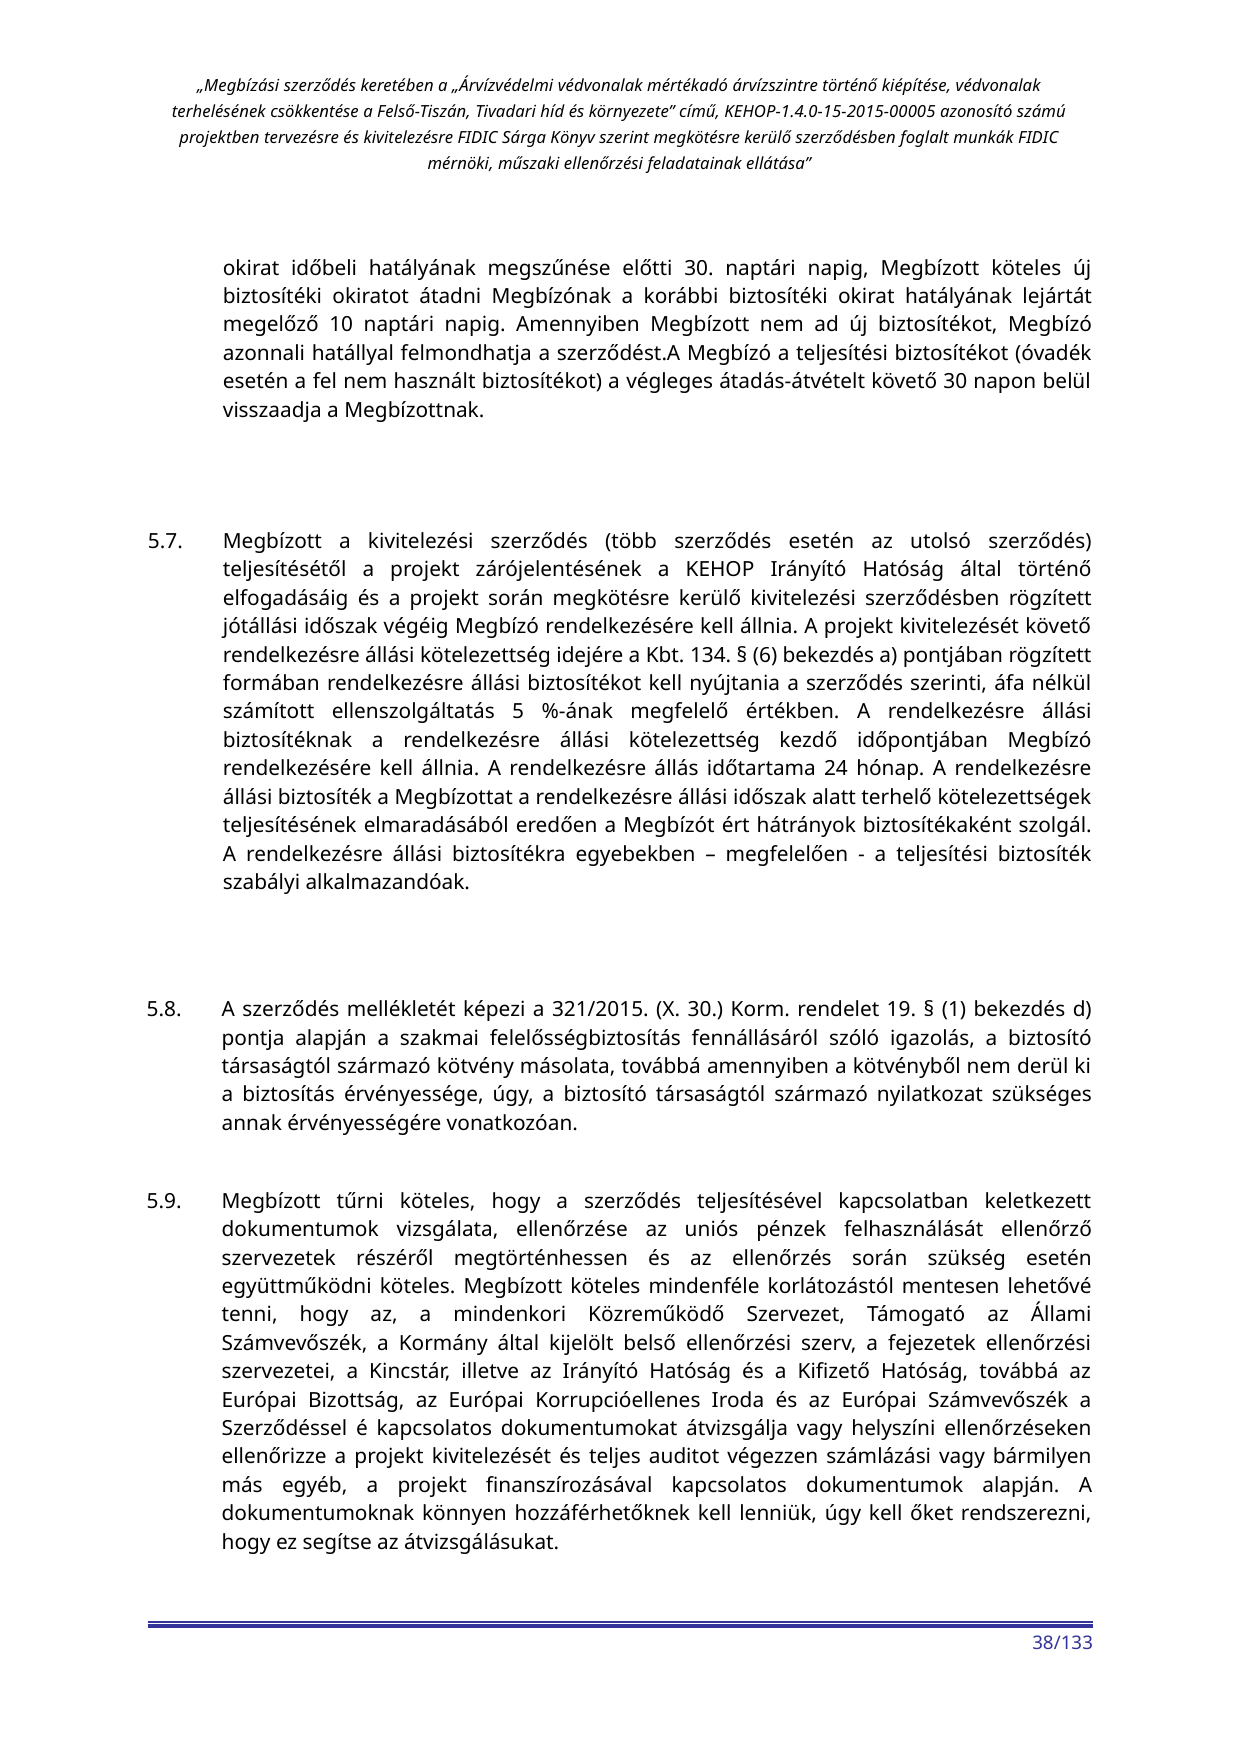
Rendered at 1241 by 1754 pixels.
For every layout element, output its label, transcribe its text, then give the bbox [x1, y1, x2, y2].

list Megbízott a kivitelezési szerződés (több szerződés esetén az utolsó szerződés) teljesítésétől a projekt zárójelentésének a KEHOP Irányító Hatóság által történő elfogadásáig és a projekt során megkötésre kerülő kivitelezési szerződésben rögzített jótállási időszak végéig Megbízó rendelkezésére kell állnia. A projekt kivitelezését követő rendelkezésre állási kötelezettség idejére a Kbt. 134. § (6) bekezdés a) pontjában rögzített formában rendelkezésre állási biztosítékot kell nyújtania a szerződés szerinti, áfa nélkül számított ellenszolgáltatás 5 %-ának megfelelő értékben. A rendelkezésre állási biztosítéknak a rendelkezésre állási kötelezettség kezdő időpontjában Megbízó rendelkezésére kell állnia. A rendelkezésre állás időtartama 24 hónap. A rendelkezésre állási biztosíték a Megbízottat a rendelkezésre állási időszak alatt terhelő kötelezettségek teljesítésének elmaradásából eredően a Megbízót ért hátrányok biztosítékaként szolgál. A rendelkezésre állási biztosítékra egyebekben – megfelelően - a teljesítési biztosíték szabályi alkalmazandóak. [148, 526, 1093, 896]
list A szerződés mellékletét képezi a 321/2015. (X. 30.) Korm. rendelet 19. § (1) bekezdés d) pontja alapján a szakmai felelősségbiztosítás fennállásáról szóló igazolás, a biztosító társaságtól származó kötvény másolata, továbbá amennyiben a kötvényből nem derül ki a biztosítás érvényessége, úgy, a biztosító társaságtól származó nyilatkozat szükséges annak érvényességére vonatkozóan. [146, 994, 1093, 1136]
list Megbízott tűrni köteles, hogy a szerződés teljesítésével kapcsolatban keletkezett dokumentumok vizsgálata, ellenőrzése az uniós pénzek felhasználását ellenőrző szervezetek részéről megtörténhessen és az ellenőrzés során szükség esetén együttműködni köteles. Megbízott köteles mindenféle korlátozástól mentesen lehetővé tenni, hogy az, a mindenkori Közreműködő Szervezet, Támogató az Állami Számvevőszék, a Kormány által kijelölt belső ellenőrzési szerv, a fejezetek ellenőrzési szervezetei, a Kincstár, illetve az Irányító Hatóság és a Kifizető Hatóság, továbbá az Európai Bizottság, az Európai Korrupcióellenes Iroda és az Európai Számvevőszék a Szerződéssel é kapcsolatos dokumentumokat átvizsgálja vagy helyszíni ellenőrzéseken ellenőrizze a projekt kivitelezését és teljes auditot végezzen számlázási vagy bármilyen más egyéb, a projekt finanszírozásával kapcsolatos dokumentumok alapján. A dokumentumoknak könnyen hozzáférhetőknek kell lenniük, úgy kell őket rendszerezni, hogy ez segítse az átvizsgálásukat. [146, 1186, 1093, 1555]
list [148, 253, 1093, 423]
